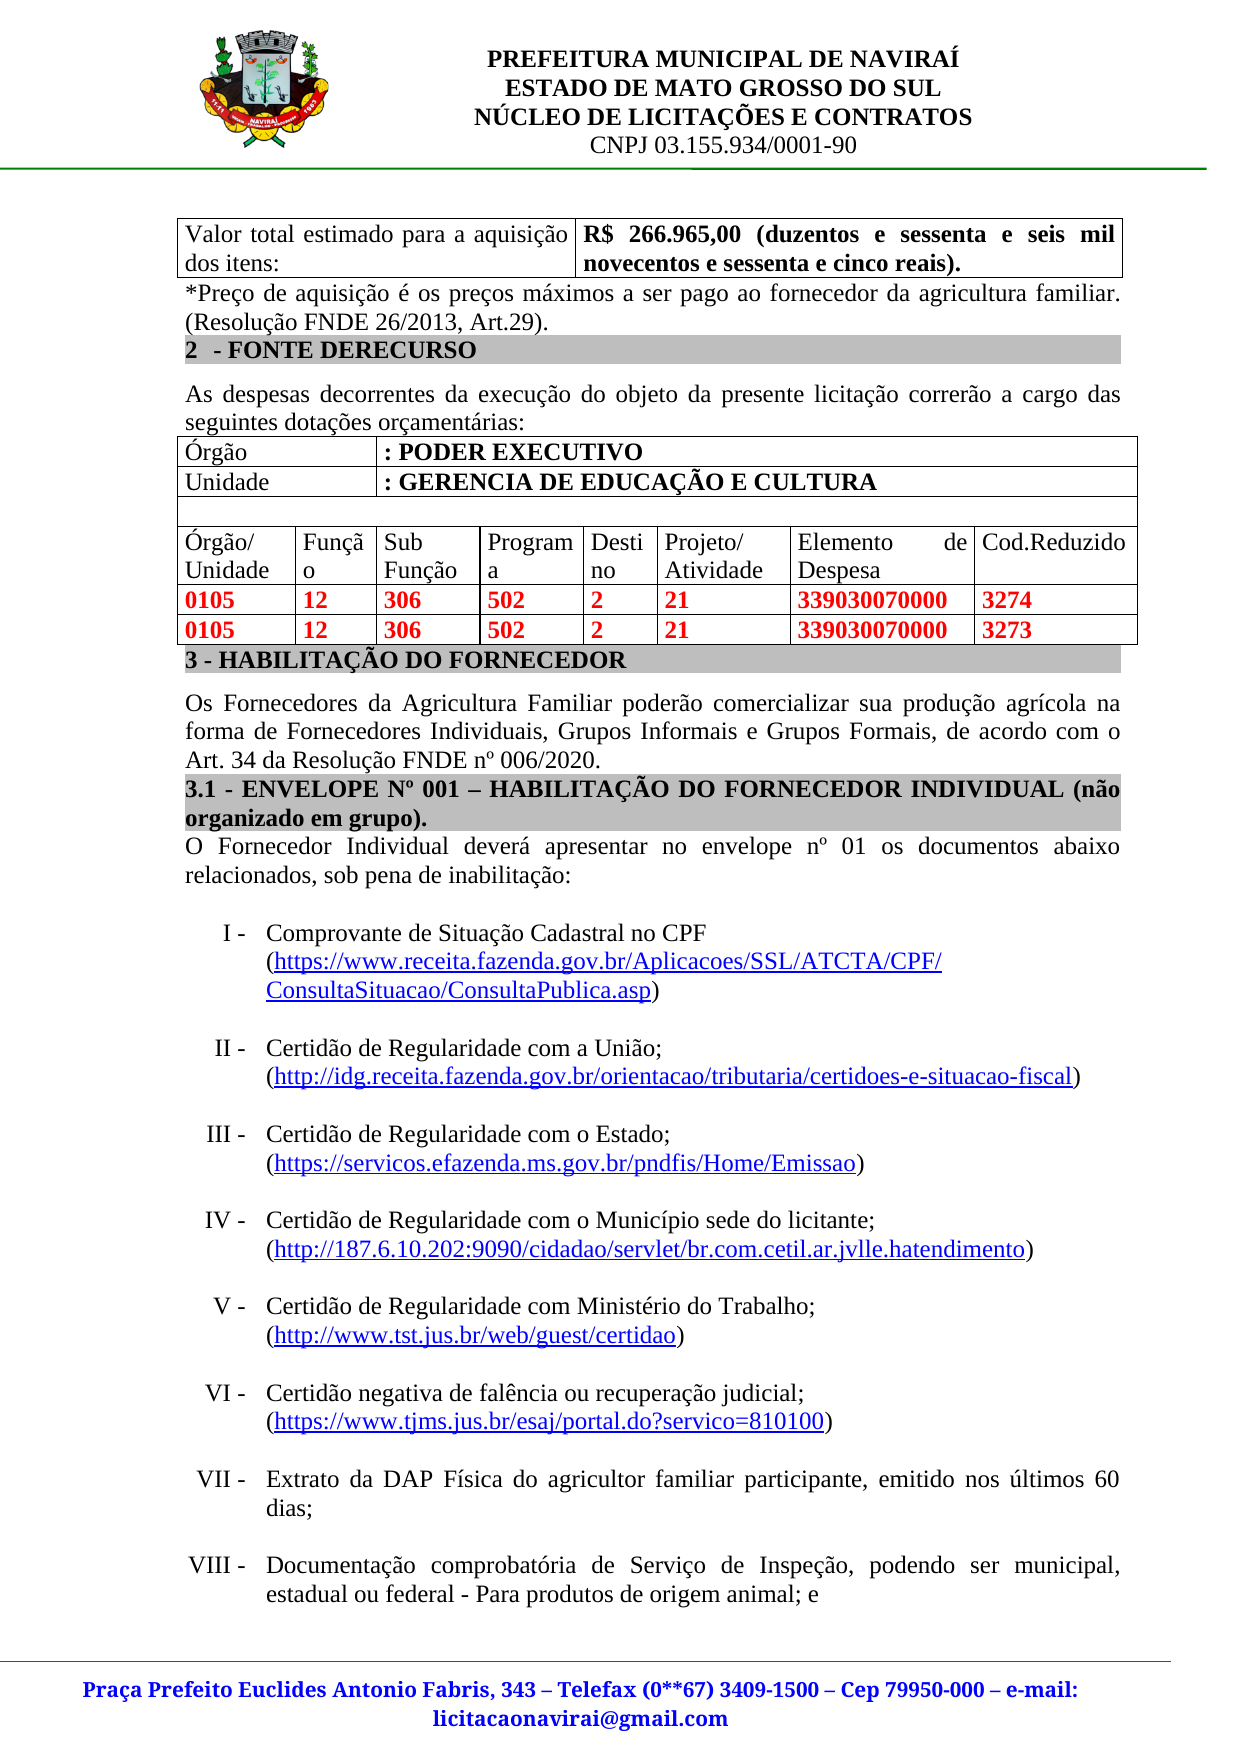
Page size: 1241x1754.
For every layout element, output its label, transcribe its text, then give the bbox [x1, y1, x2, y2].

table_cell 2 [584, 585, 657, 614]
table_cell 12 [296, 615, 376, 644]
table_cell Cod.Reduzido [975, 527, 1137, 584]
subtitle - FONTE DERECURSO [185, 335, 1121, 364]
table_cell Função [296, 527, 376, 584]
text O Fornecedor Individual deverá apresentar no envelope nº 01 os documentos abaixo relacionados, sob pena de inabilitação: [185, 831, 1121, 889]
table_cell 502 [481, 585, 583, 614]
list Documentação comprobatória de Serviço de Inspeção, podendo ser municipal, estadual ou federal - Para produtos de origem animal; e [252, 1550, 1121, 1608]
table_cell [178, 497, 1137, 526]
table_cell Programa [481, 527, 583, 584]
list Comprovante de Situação Cadastral no CPF [252, 918, 1121, 946]
list (http://187.6.10.202:9090/cidadao/servlet/br.com.cetil.ar.jvlle.hatendimento) [266, 1234, 1121, 1263]
table_cell Projeto/Atividade [658, 527, 790, 584]
table_cell 3273 [975, 615, 1137, 644]
list (http://idg.receita.fazenda.gov.br/orientacao/tributaria/certidoes-e-situacao-fiscal) [266, 1061, 1121, 1090]
table_cell 12 [296, 585, 376, 614]
table_cell 0105 [178, 615, 295, 644]
table_cell 502 [481, 615, 583, 644]
picture [199, 30, 329, 148]
text As despesas decorrentes da execução do objeto da presente licitação correrão a cargo das seguintes dotações orçamentárias: [185, 379, 1121, 436]
list Certidão negativa de falência ou recuperação judicial; [252, 1378, 1121, 1406]
list Certidão de Regularidade com o Estado; [252, 1119, 1121, 1148]
table_cell 0105 [178, 585, 295, 614]
subtitle 3.1 - ENVELOPE Nº 001 – HABILITAÇÃO DO FORNECEDOR INDIVIDUAL (não organizado em grupo). [185, 774, 1121, 831]
table_header : PODER EXECUTIVO [377, 437, 1137, 466]
text *Preço de aquisição é os preços máximos a ser pago ao fornecedor da agricultura familiar. (Resolução FNDE 26/2013, Art.29). [185, 278, 1121, 335]
table_cell 3274 [975, 585, 1137, 614]
table_header Órgão [178, 437, 376, 466]
list Certidão de Regularidade com o Município sede do licitante; [252, 1205, 1121, 1234]
table_cell 2 [584, 615, 657, 644]
list Certidão de Regularidade com Ministério do Trabalho; [252, 1291, 1121, 1320]
table_header Valor total estimado para a aquisição dos itens: [178, 219, 575, 277]
table_header R$ 266.965,00 (duzentos e sessenta e seis mil novecentos e sessenta e cinco reais). [576, 219, 1122, 277]
table_cell Unidade [178, 467, 376, 496]
list (https://www.receita.fazenda.gov.br/Aplicacoes/SSL/ATCTA/CPF/ConsultaSituacao/ConsultaPublica.asp) [266, 946, 1121, 1004]
table_cell 339030070000 [791, 615, 974, 644]
table_cell 21 [658, 615, 790, 644]
list (https://servicos.efazenda.ms.gov.br/pndfis/Home/Emissao) [266, 1148, 1121, 1176]
subtitle 3 - HABILITAÇÃO DO FORNECEDOR [185, 645, 1121, 673]
list (http://www.tst.jus.br/web/guest/certidao) [266, 1320, 1121, 1349]
table_cell : GERENCIA DE EDUCAÇÃO E CULTURA [377, 467, 1137, 496]
table_cell 21 [658, 585, 790, 614]
table_cell Sub Função [377, 527, 479, 584]
table_cell 306 [377, 615, 479, 644]
table_cell 306 [377, 585, 479, 614]
table_cell Destino [584, 527, 657, 584]
text Os Fornecedores da Agricultura Familiar poderão comercializar sua produção agrícola na forma de Fornecedores Individuais, Grupos Informais e Grupos Formais, de acordo com o Art. 34 da Resolução FNDE nº 006/2020. [185, 688, 1121, 774]
list Extrato da DAP Física do agricultor familiar participante, emitido nos últimos 60 dias; [252, 1464, 1121, 1521]
list (https://www.tjms.jus.br/esaj/portal.do?servico=810100) [266, 1406, 1121, 1435]
table_cell Elemento de Despesa [791, 527, 974, 584]
list Certidão de Regularidade com a União; [252, 1033, 1121, 1061]
table_cell 339030070000 [791, 585, 974, 614]
table_cell Órgão/Unidade [178, 527, 295, 584]
